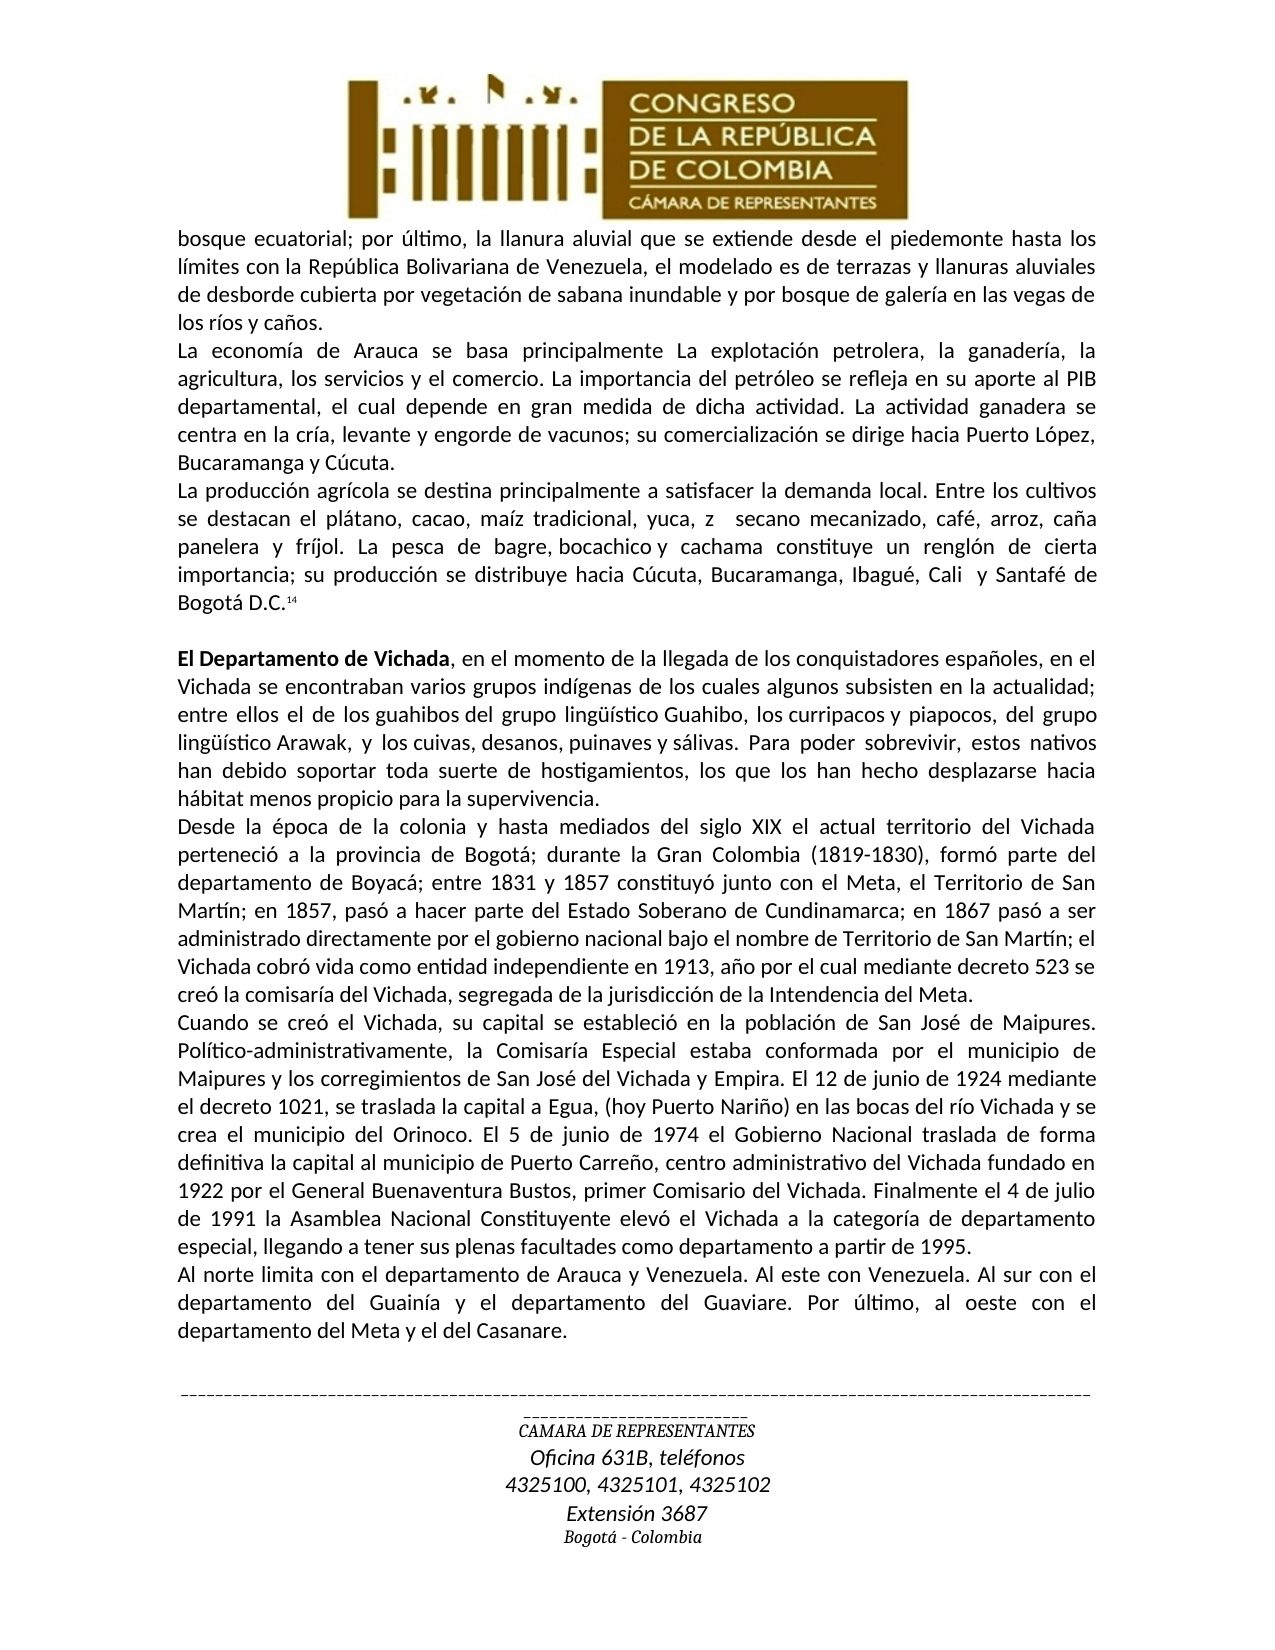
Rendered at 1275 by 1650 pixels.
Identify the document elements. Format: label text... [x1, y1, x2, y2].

text Al norte limita con el departamento de Arauca y Venezuela. Al este con Venezuela. Al sur con el departamento del Guainía y el departamento del Guaviare. Por último, al oeste con el departamento del Meta y el del Casanare. [177, 1261, 1098, 1344]
text La producción agrícola se destina principalmente a satisfacer la demanda local. Entre los cultivos se destacan el plátano, cacao, maíz tradicional, yuca, z secano mecanizado, café, arroz, caña panelera y fríjol. La pesca de bagre, bocachico y cachama constituye un renglón de cierta importancia; su producción se distribuye hacia Cúcuta, Bucaramanga, Ibagué, Cali y Santafé de Bogotá D.C.14 [177, 476, 1098, 616]
picture [342, 73, 914, 224]
text La economía de Arauca se basa principalmente La explotación petrolera, la ganadería, la agricultura, los servicios y el comercio. La importancia del petróleo se refleja en su aporte al PIB departamental, el cual depende en gran medida de dicha actividad. La actividad ganadera se centra en la cría, levante y engorde de vacunos; su comercialización se dirige hacia Puerto López, Bucaramanga y Cúcuta. [177, 336, 1098, 476]
text Desde la época de la colonia y hasta mediados del siglo XIX el actual territorio del Vichada perteneció a la provincia de Bogotá; durante la Gran Colombia (1819-1830), formó parte del departamento de Boyacá; entre 1831 y 1857 constituyó junto con el Meta, el Territorio de San Martín; en 1857, pasó a hacer parte del Estado Soberano de Cundinamarca; en 1867 pasó a ser administrado directamente por el gobierno nacional bajo el nombre de Territorio de San Martín; el Vichada cobró vida como entidad independiente en 1913, año por el cual mediante decreto 523 se creó la comisaría del Vichada, segregada de la jurisdicción de la Intendencia del Meta. [177, 812, 1098, 1008]
text Cuando se creó el Vichada, su capital se estableció en la población de San José de Maipures. Político-administrativamente, la Comisaría Especial estaba conformada por el municipio de Maipures y los corregimientos de San José del Vichada y Empira. El 12 de junio de 1924 mediante el decreto 1021, se traslada la capital a Egua, (hoy Puerto Nariño) en las bocas del río Vichada y se crea el municipio del Orinoco. El 5 de junio de 1974 el Gobierno Nacional traslada de forma definitiva la capital al municipio de Puerto Carreño, centro administrativo del Vichada fundado en 1922 por el General Buenaventura Bustos, primer Comisario del Vichada. Finalmente el 4 de julio de 1991 la Asamblea Nacional Constituyente elevó el Vichada a la categoría de departamento especial, llegando a tener sus plenas facultades como departamento a partir de 1995. [177, 1008, 1098, 1261]
text El Departamento de Vichada, en el momento de la llegada de los conquistadores españoles, en el Vichada se encontraban varios grupos indígenas de los cuales algunos subsisten en la actualidad; entre ellos el de los guahibos del grupo lingüístico Guahibo, los curripacos y piapocos, del grupo lingüístico Arawak, y los cuivas, desanos, puinaves y sálivas. Para poder sobrevivir, estos nativos han debido soportar toda suerte de hostigamientos, los que los han hecho desplazarse hacia hábitat menos propicio para la supervivencia. [177, 644, 1098, 812]
